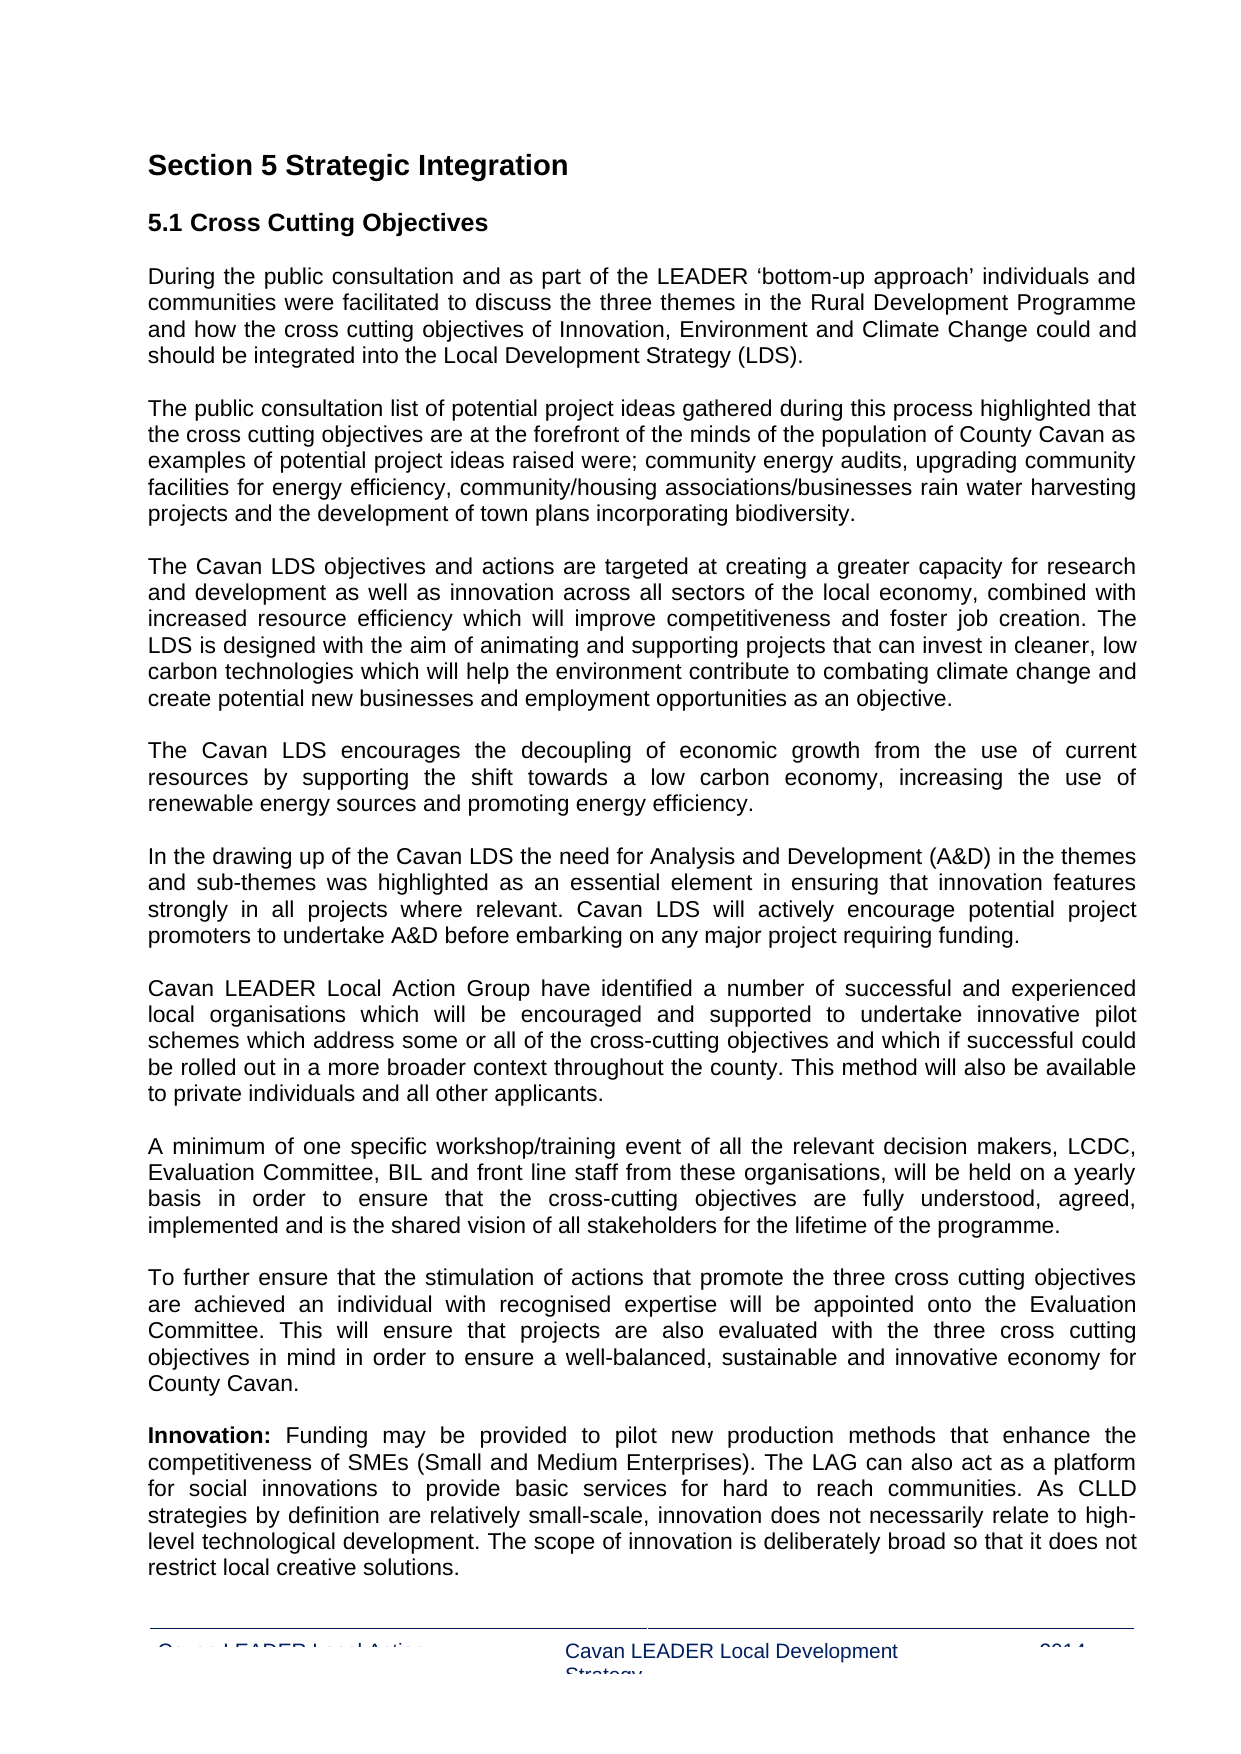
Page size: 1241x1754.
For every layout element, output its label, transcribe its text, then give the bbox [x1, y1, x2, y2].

text In the drawing up of the Cavan LDS the need for Analysis and Development (A&D) in the themes and sub-themes was highlighted as an essential element in ensuring that innovation features strongly in all projects where relevant. Cavan LDS will actively encourage potential project promoters to undertake A&D before embarking on any major project requiring funding. [148, 843, 1137, 948]
list Cross Cutting Objectives [148, 208, 1215, 236]
text Innovation: Funding may be provided to pilot new production methods that enhance the competitiveness of SMEs (Small and Medium Enterprises). The LAG can also act as a platform for social innovations to provide basic services for hard to reach communities. As CLLD strategies by definition are relatively small-scale, innovation does not necessarily relate to high- level technological development. The scope of innovation is deliberately broad so that it does not restrict local creative solutions. [148, 1422, 1138, 1581]
text To further ensure that the stimulation of actions that promote the three cross cutting objectives are achieved an individual with recognised expertise will be appointed onto the Evaluation Committee. This will ensure that projects are also evaluated with the three cross cutting objectives in mind in order to ensure a well-balanced, sustainable and innovative economy for County Cavan. [148, 1264, 1137, 1396]
text Cavan LEADER Local Action Group have identified a number of successful and experienced local organisations which will be encouraged and supported to undertake innovative pilot schemes which address some or all of the cross-cutting objectives and which if successful could be rolled out in a more broader context throughout the county. This method will also be available to private individuals and all other applicants. [148, 974, 1137, 1106]
text During the public consultation and as part of the LEADER ‘bottom-up approach’ individuals and communities were facilitated to discuss the three themes in the Rural Development Programme and how the cross cutting objectives of Innovation, Environment and Climate Change could and should be integrated into the Local Development Strategy (LDS). [148, 263, 1138, 368]
text The Cavan LDS encourages the decoupling of economic growth from the use of current resources by supporting the shift towards a low carbon economy, increasing the use of renewable energy sources and promoting energy efficiency. [148, 737, 1137, 816]
text A minimum of one specific workshop/training event of all the relevant decision makers, LCDC, Evaluation Committee, BIL and front line staff from these organisations, will be held on a yearly basis in order to ensure that the cross-cutting objectives are fully understood, agreed, implemented and is the shared vision of all stakeholders for the lifetime of the programme. [148, 1133, 1137, 1238]
text The Cavan LDS objectives and actions are targeted at creating a greater capacity for research and development as well as innovation across all sectors of the local economy, combined with increased resource efficiency which will improve competitiveness and foster job creation. The LDS is designed with the aim of animating and supporting projects that can invest in cleaner, low carbon technologies which will help the environment contribute to combating climate change and create potential new businesses and employment opportunities as an objective. [148, 553, 1138, 711]
text The public consultation list of potential project ideas gathered during this process highlighted that the cross cutting objectives are at the forefront of the minds of the population of County Cavan as examples of potential project ideas raised were; community energy audits, upgrading community facilities for energy efficiency, community/housing associations/businesses rain water harvesting projects and the development of town plans incorporating biodiversity. [148, 394, 1137, 526]
subtitle Section 5 Strategic Integration [148, 148, 1215, 181]
